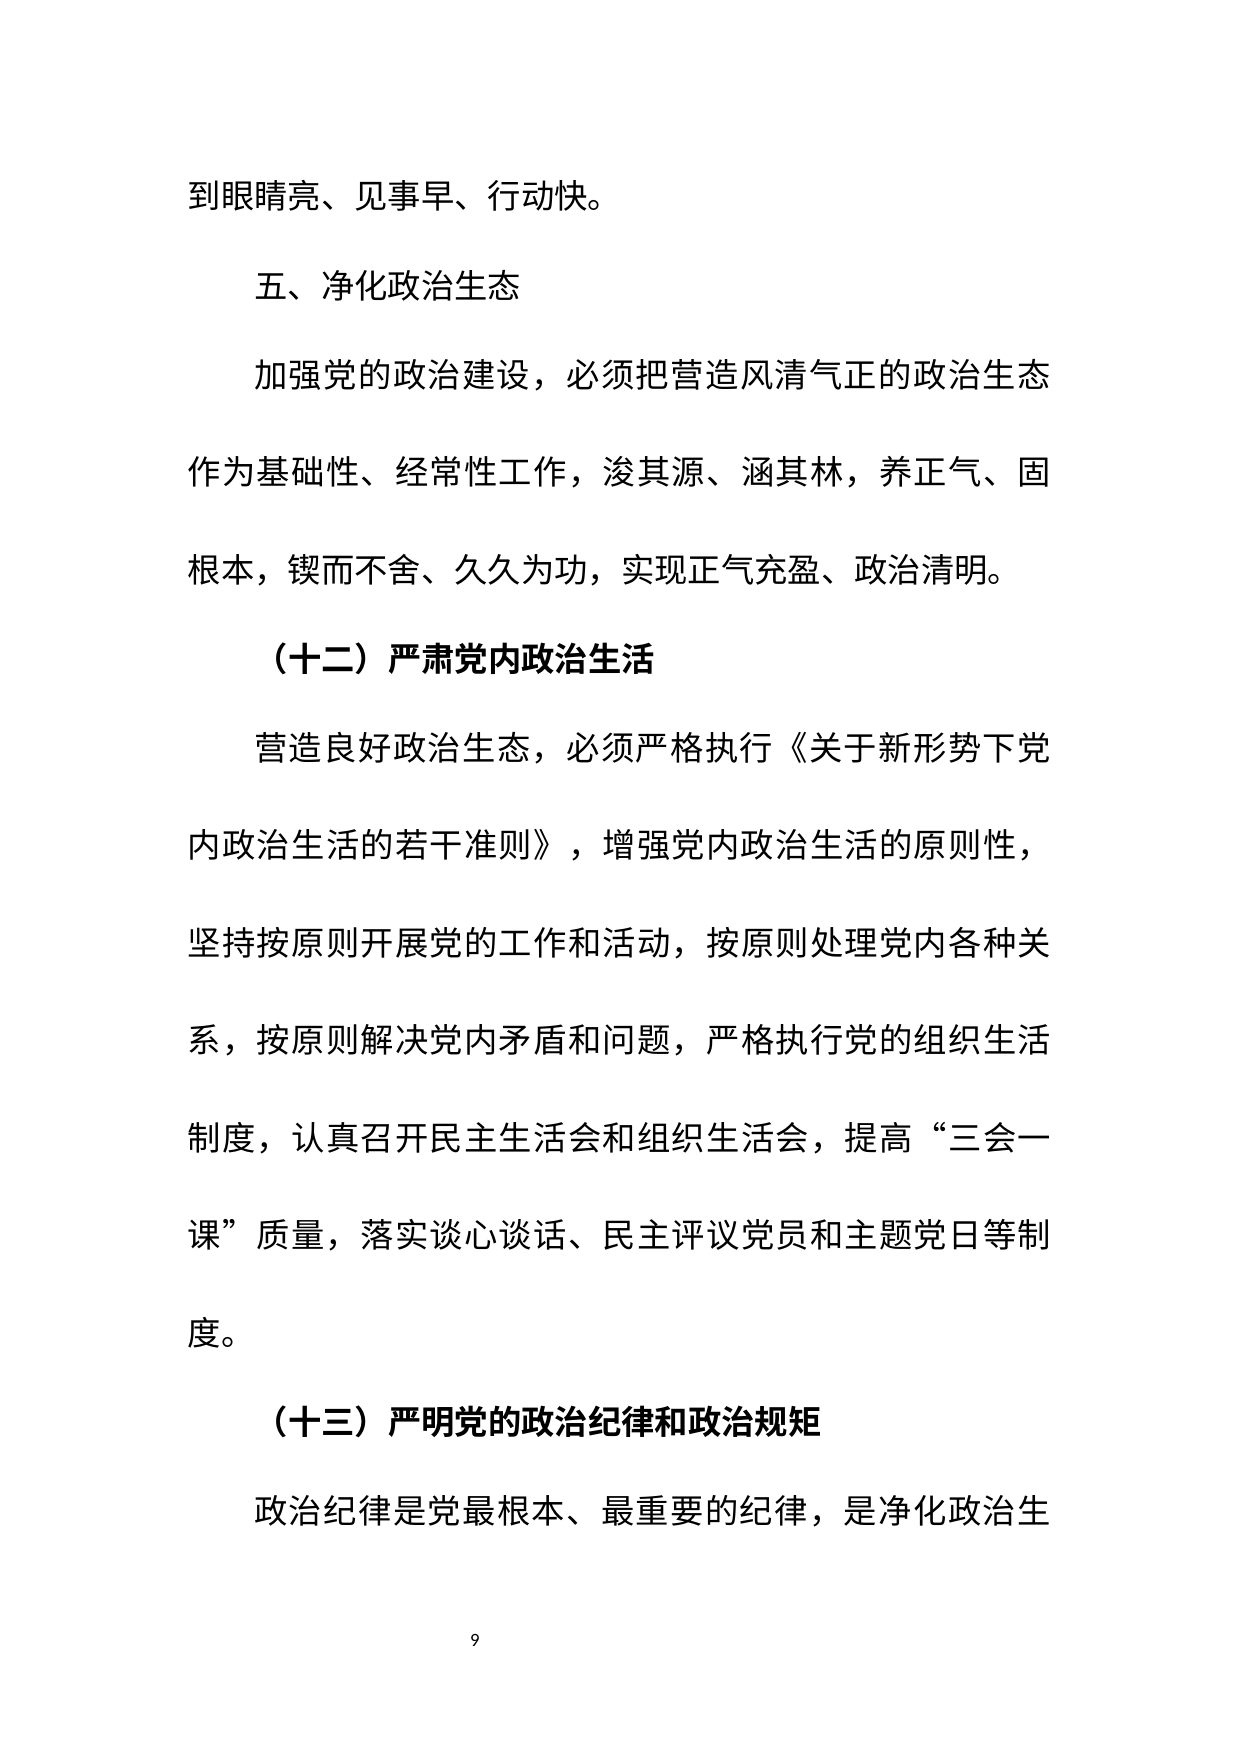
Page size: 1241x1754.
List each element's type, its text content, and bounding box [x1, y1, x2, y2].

text 营造良好政治生态，必须严格执行《关于新形势下党内政治生活的若干准则》，增强党内政治生活的原则性，坚持按原则开展党的工作和活动，按原则处理党内各种关系，按原则解决党内矛盾和问题，严格执行党的组织生活制度，认真召开民主生活会和组织生活会，提高“三会一课”质量，落实谈心谈话、民主评议党员和主题党日等制度。 [187, 713, 1053, 1363]
text （十二）严肃党内政治生活 [187, 624, 1053, 689]
text 五、净化政治生态 [187, 251, 1053, 316]
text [187, 162, 1053, 227]
text 加强党的政治建设，必须把营造风清气正的政治生态作为基础性、经常性工作，浚其源、涵其林，养正气、固根本，锲而不舍、久久为功，实现正气充盈、政治清明。 [187, 340, 1053, 600]
text （十三）严明党的政治纪律和政治规矩 [187, 1387, 1053, 1452]
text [187, 1476, 1053, 1541]
